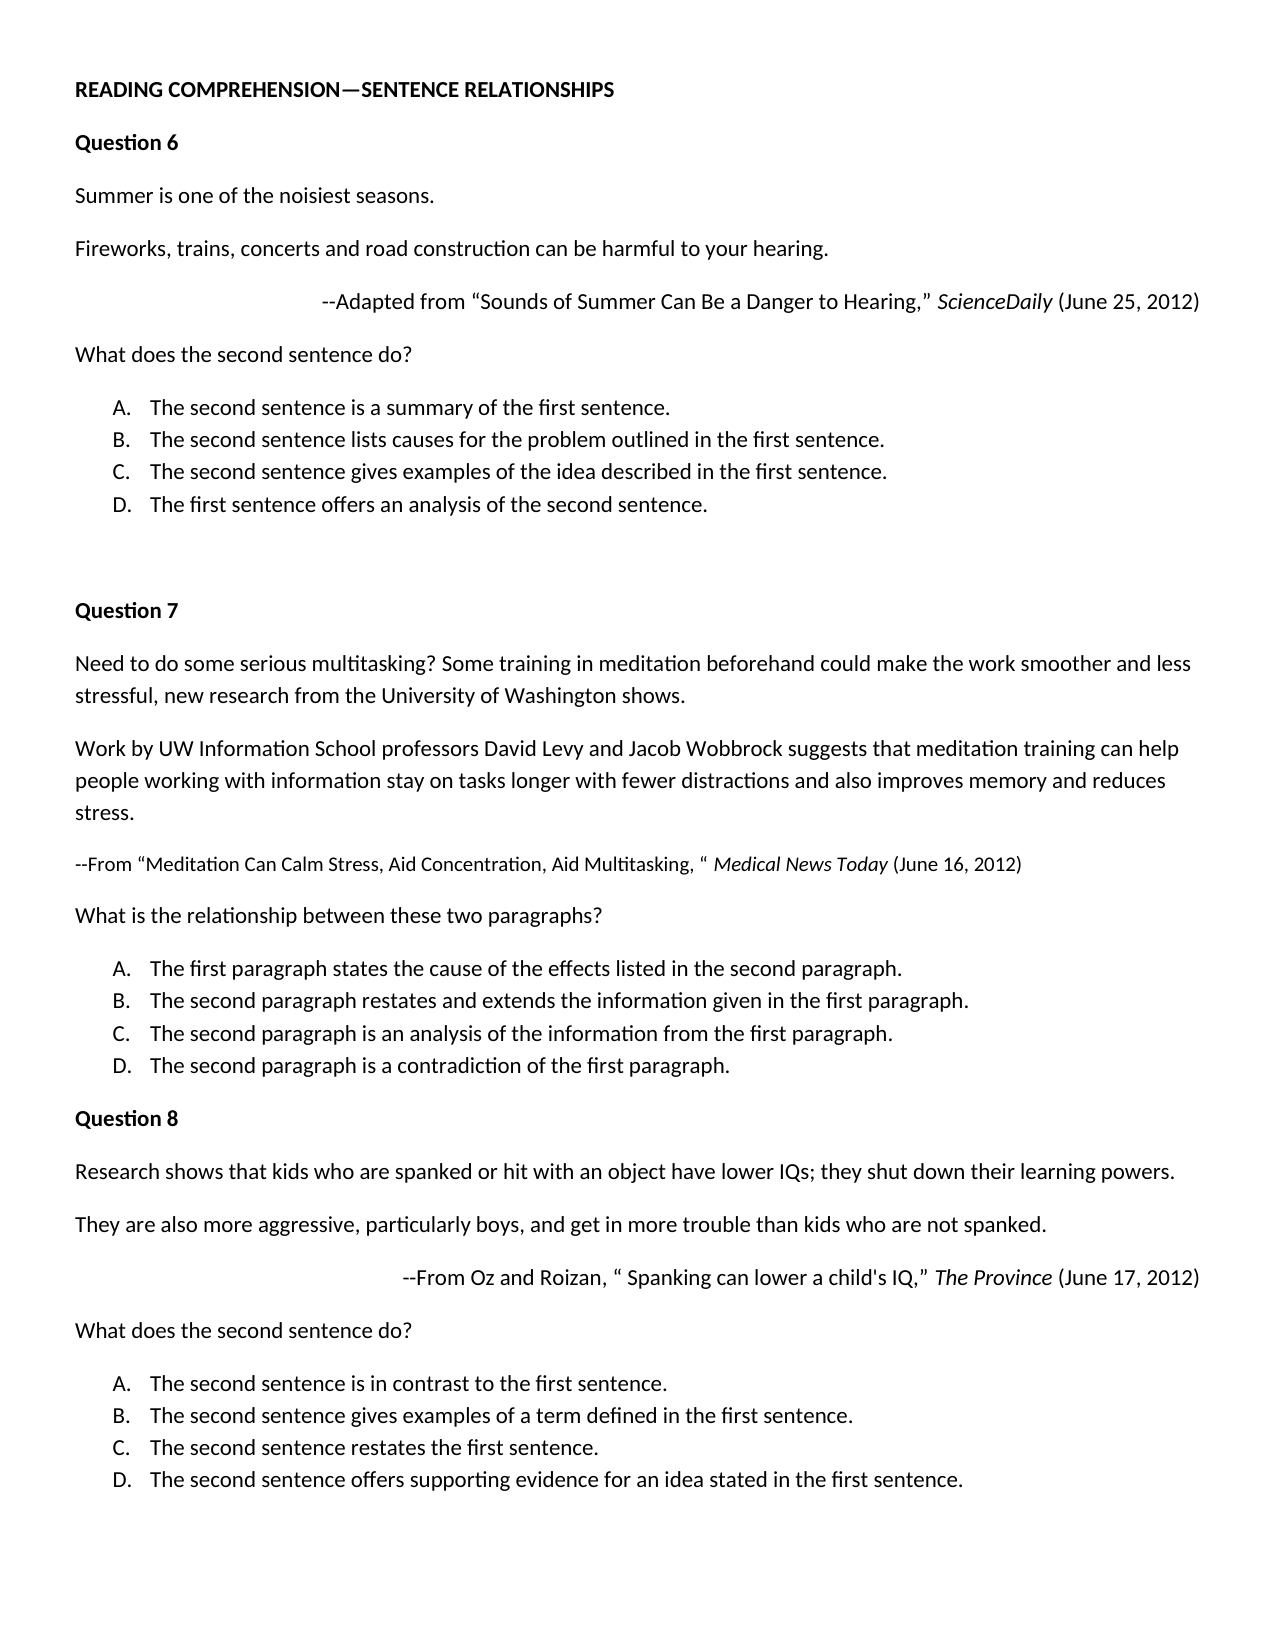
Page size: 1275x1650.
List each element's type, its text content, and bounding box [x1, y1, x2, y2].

list The second sentence gives examples of a term defined in the first sentence. [112, 1401, 1200, 1429]
list The second paragraph is an analysis of the information from the first paragraph. [112, 1019, 1200, 1047]
list The second sentence offers supporting evidence for an idea stated in the first sentence. [112, 1466, 1200, 1494]
list The second sentence gives examples of the idea described in the first sentence. [112, 457, 1200, 486]
text Fireworks, trains, concerts and road construction can be harmful to your hearing. [75, 234, 1200, 262]
list The second sentence is in contrast to the first sentence. [112, 1369, 1200, 1397]
list The first sentence offers an analysis of the second sentence. [112, 490, 1200, 518]
list The second paragraph restates and extends the information given in the first paragraph. [112, 987, 1200, 1014]
text --From “Meditation Can Calm Stress, Aid Concentration, Aid Multitasking, “ Medical News Today (June 16, 2012) [75, 851, 1200, 877]
text What does the second sentence do? [75, 340, 1200, 368]
text READING COMPREHENSION—SENTENCE RELATIONSHIPS [75, 75, 1200, 103]
text Question 7 [75, 596, 1200, 624]
text Question 8 [75, 1104, 1200, 1132]
text Summer is one of the noisiest seasons. [75, 181, 1200, 209]
text What does the second sentence do? [75, 1316, 1200, 1344]
text --From Oz and Roizan, “ Spanking can lower a child's IQ,” The Province (June 17, 2012) [75, 1263, 1200, 1291]
text Research shows that kids who are spanked or hit with an object have lower IQs; they shut down their learning powers. [75, 1157, 1200, 1185]
list The second paragraph is a contradiction of the first paragraph. [112, 1051, 1200, 1079]
text What is the relationship between these two paragraphs? [75, 901, 1200, 929]
text --Adapted from “Sounds of Summer Can Be a Danger to Hearing,” ScienceDaily (June 25, 2012) [75, 287, 1200, 315]
text Need to do some serious multitasking? Some training in meditation beforehand could make the work smoother and less stressful, new research from the University of Washington shows. [75, 649, 1200, 709]
list The second sentence restates the first sentence. [112, 1433, 1200, 1461]
text They are also more aggressive, particularly boys, and get in more trouble than kids who are not spanked. [75, 1210, 1200, 1238]
text Question 6 [75, 128, 1200, 156]
text Work by UW Information School professors David Levy and Jacob Wobbrock suggests that meditation training can help people working with information stay on tasks longer with fewer distractions and also improves memory and reduces stress. [75, 734, 1200, 826]
list The second sentence lists causes for the problem outlined in the first sentence. [112, 425, 1200, 453]
list The first paragraph states the cause of the effects listed in the second paragraph. [112, 954, 1200, 982]
list The second sentence is a summary of the first sentence. [112, 393, 1200, 421]
